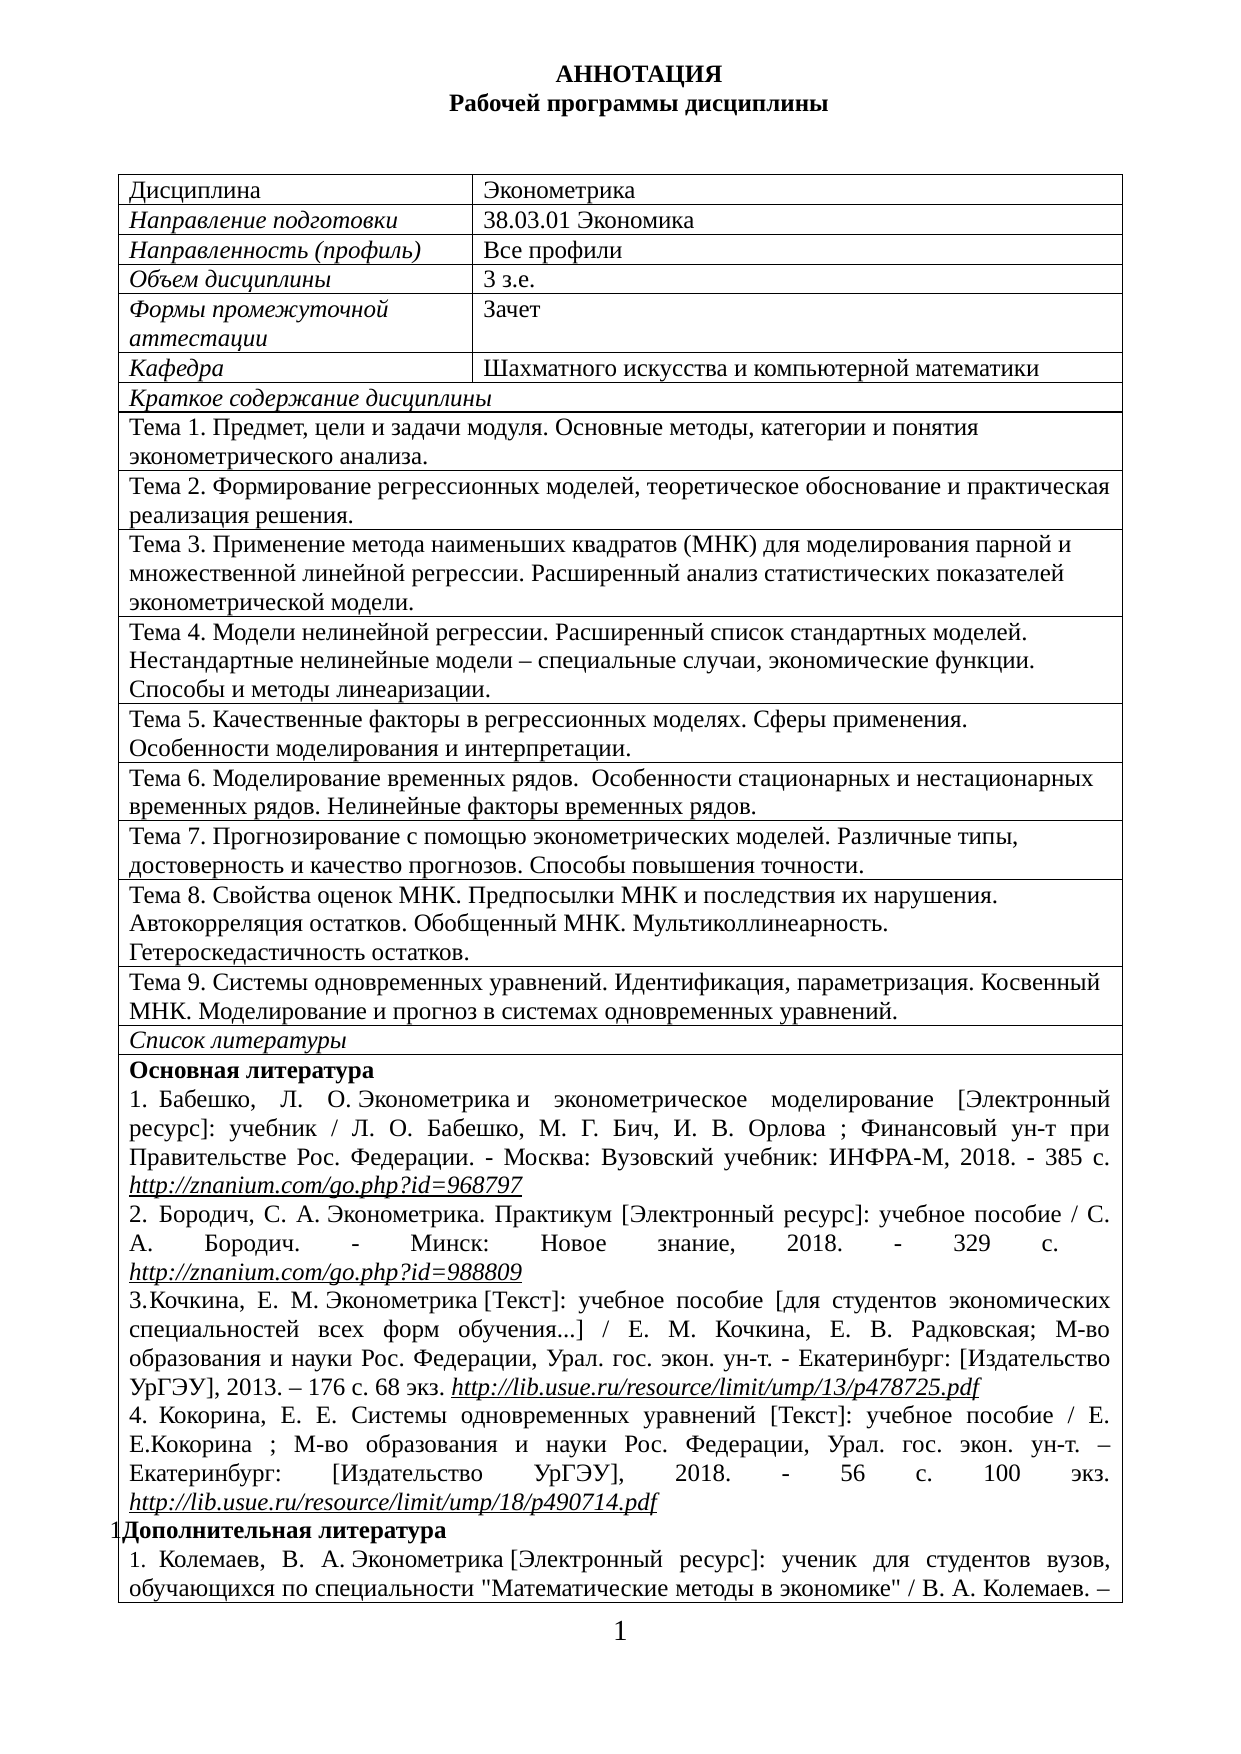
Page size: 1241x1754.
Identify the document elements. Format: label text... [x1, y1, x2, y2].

table_header Эконометрика [473, 175, 1122, 204]
table_cell 38.03.01 Экономика [473, 205, 1122, 234]
table_cell Тема 1. Предмет, цели и задачи модуля. Основные методы, категории и понятия эконометрического анализа. [119, 413, 1122, 470]
table_cell Направление подготовки [119, 205, 472, 234]
table_cell 3 з.е. [473, 265, 1122, 293]
table_cell Краткое содержание дисциплины [119, 383, 1122, 411]
text Рабочей программы дисциплины [156, 88, 1122, 117]
table_cell Тема 3. Применение метода наименьших квадратов (МНК) для моделирования парной и множественной линейной регрессии. Расширенный анализ статистических показателей эконометрической модели. [119, 530, 1122, 616]
table_cell Тема 8. Свойства оценок МНК. Предпосылки МНК и последствия их нарушения. Автокорреляция остатков. Обобщенный МНК. Мультиколлинеарность. Гетероскедастичность остатков. [119, 880, 1122, 966]
text АННОТАЦИЯ [156, 59, 1122, 88]
table_cell Список литературы [119, 1026, 1122, 1054]
table_cell Формы промежуточной аттестации [119, 294, 472, 352]
table_cell Тема 5. Качественные факторы в регрессионных моделях. Сферы применения. Особенности моделирования и интерпретации. [119, 704, 1122, 762]
table_cell Зачет [473, 294, 1122, 352]
table_cell Тема 2. Формирование регрессионных моделей, теоретическое обоснование и практическая реализация решения. [119, 471, 1122, 528]
table_cell Тема 4. Модели нелинейной регрессии. Расширенный список стандартных моделей. Нестандартные нелинейные модели – специальные случаи, экономические функции. Способы и методы линеаризации. [119, 617, 1122, 703]
table_cell Тема 9. Системы одновременных уравнений. Идентификация, параметризация. Косвенный МНК. Моделирование и прогноз в системах одновременных уравнений. [119, 967, 1122, 1024]
table_cell Объем дисциплины [119, 265, 472, 293]
table_header Дисциплина [119, 175, 472, 204]
table_cell Тема 7. Прогнозирование с помощью эконометрических моделей. Различные типы, достоверность и качество прогнозов. Способы повышения точности. [119, 821, 1122, 879]
table_cell Направленность (профиль) [119, 235, 472, 263]
table_cell Тема 6. Моделирование временных рядов. Особенности стационарных и нестационарных временных рядов. Нелинейные факторы временных рядов. [119, 763, 1122, 820]
table_cell Кафедра [119, 353, 472, 382]
table_cell Все профили [473, 235, 1122, 263]
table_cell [119, 1055, 1122, 1602]
table_cell Шахматного искусства и компьютерной математики [473, 353, 1122, 382]
